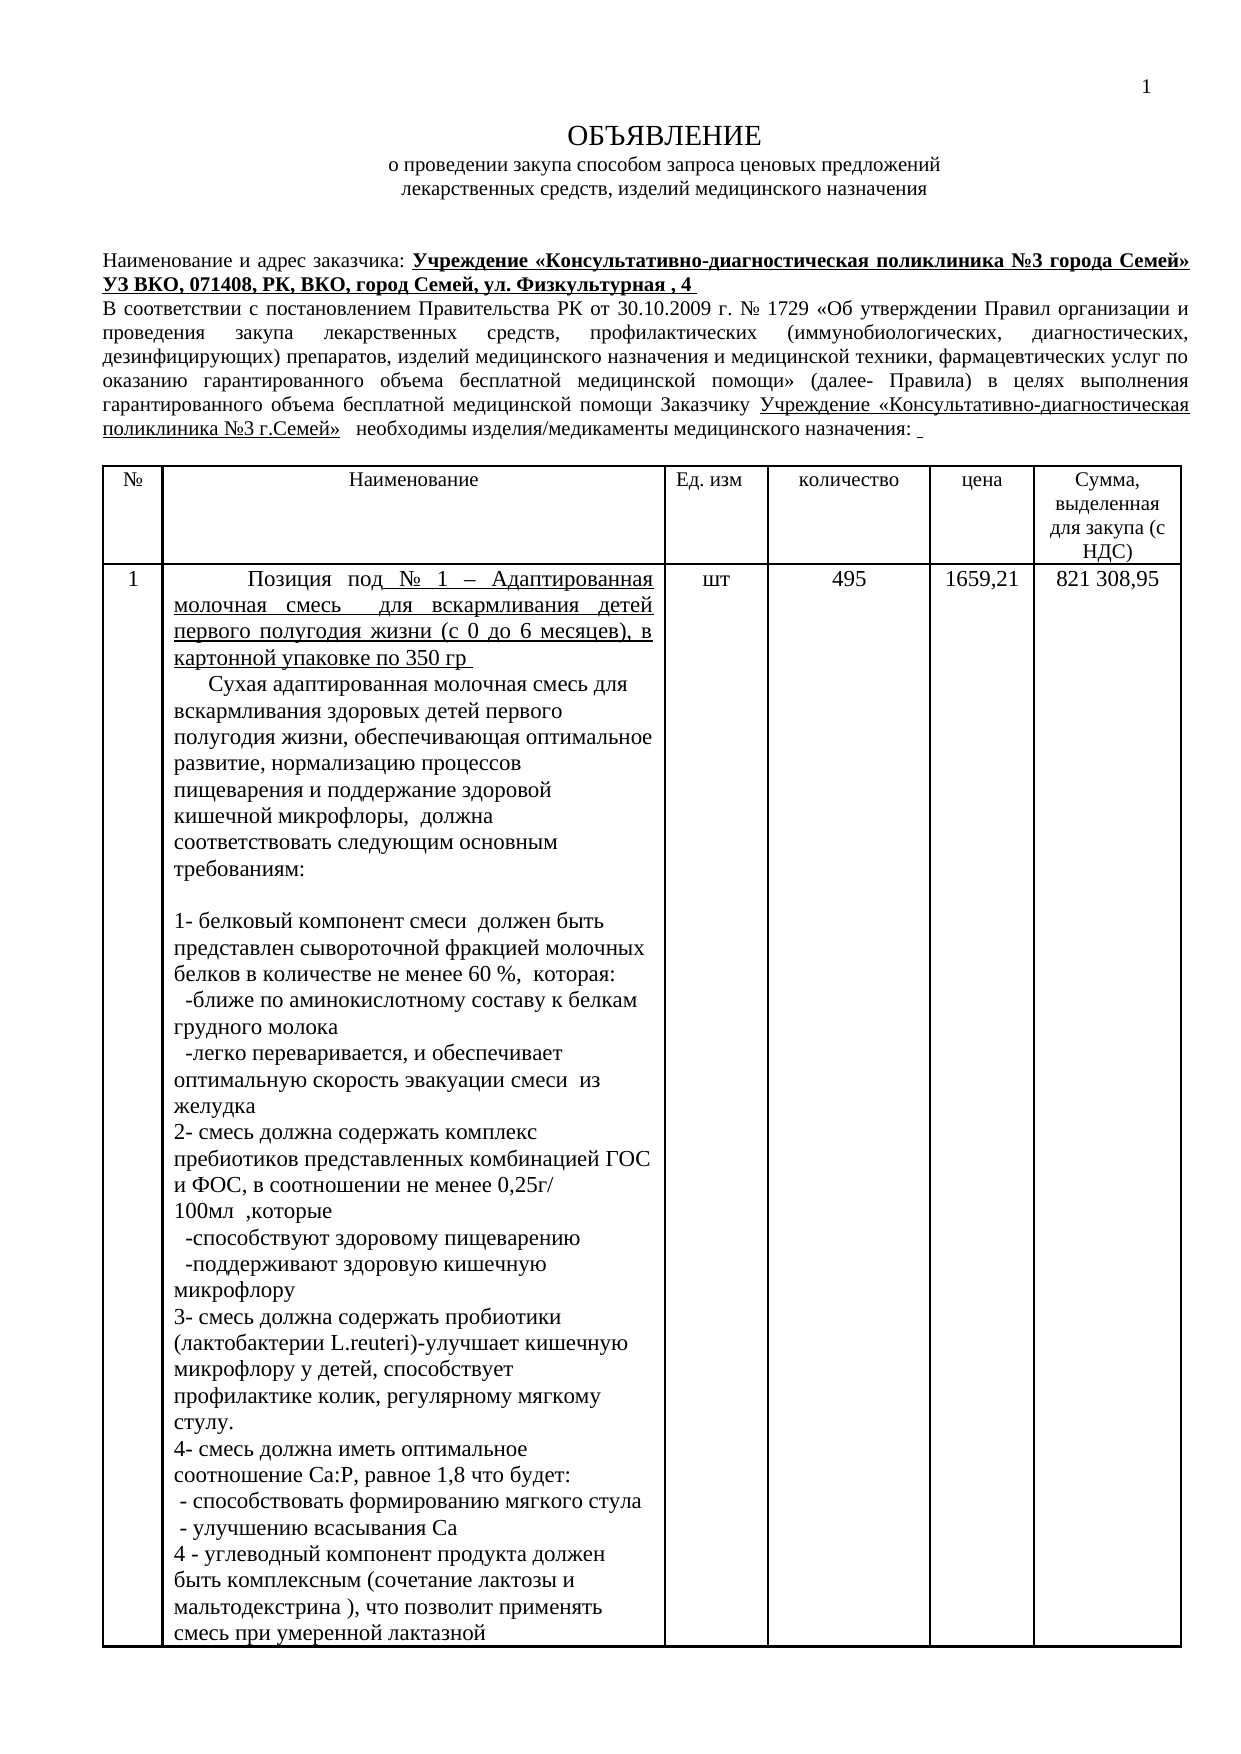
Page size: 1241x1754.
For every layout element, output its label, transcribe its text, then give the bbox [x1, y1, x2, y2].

text В соответствии с постановлением Правительства РК от 30.10.2009 г. № 1729 «Об утверждении Правил организации и проведения закупа лекарственных средств, профилактических (иммунобиологических, диагностических, дезинфицирующих) препаратов, изделий медицинского назначения и медицинской техники, фармацевтических услуг по оказанию гарантированного объема бесплатной медицинской помощи» (далее- Правила) в целях выполнения гарантированного объема бесплатной медицинской помощи Заказчику Учреждение «Консультативно-диагностическая поликлиника №3 г.Семей» необходимы изделия/медикаменты медицинского назначения: [102, 296, 1189, 440]
table_header Ед. изм [666, 467, 767, 563]
table_header цена [931, 467, 1033, 563]
text лекарственных средств, изделий медицинского назначения [102, 176, 1152, 200]
text ОБЪЯВЛЕНИЕ [102, 118, 1152, 152]
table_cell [164, 565, 664, 1645]
text о проведении закупа способом запроса ценовых предложений [102, 152, 1152, 176]
text Наименование и адрес заказчика: Учреждение «Консультативно-диагностическая поликлиника №3 города Семей» УЗ ВКО, 071408, РК, ВКО, город Семей, ул. Физкультурная , 4 [102, 248, 1189, 296]
table_cell 1 [104, 565, 161, 1645]
table_cell 495 [769, 565, 929, 1645]
table_header № [104, 467, 161, 563]
table_cell 821 308,95 [1035, 565, 1180, 1645]
table_cell 1659,21 [931, 565, 1033, 1645]
table_header количество [769, 467, 929, 563]
table_cell шт [666, 565, 767, 1645]
table_header Наименование [164, 467, 664, 563]
table_header Сумма, выделенная для закупа (с НДС) [1035, 467, 1180, 563]
